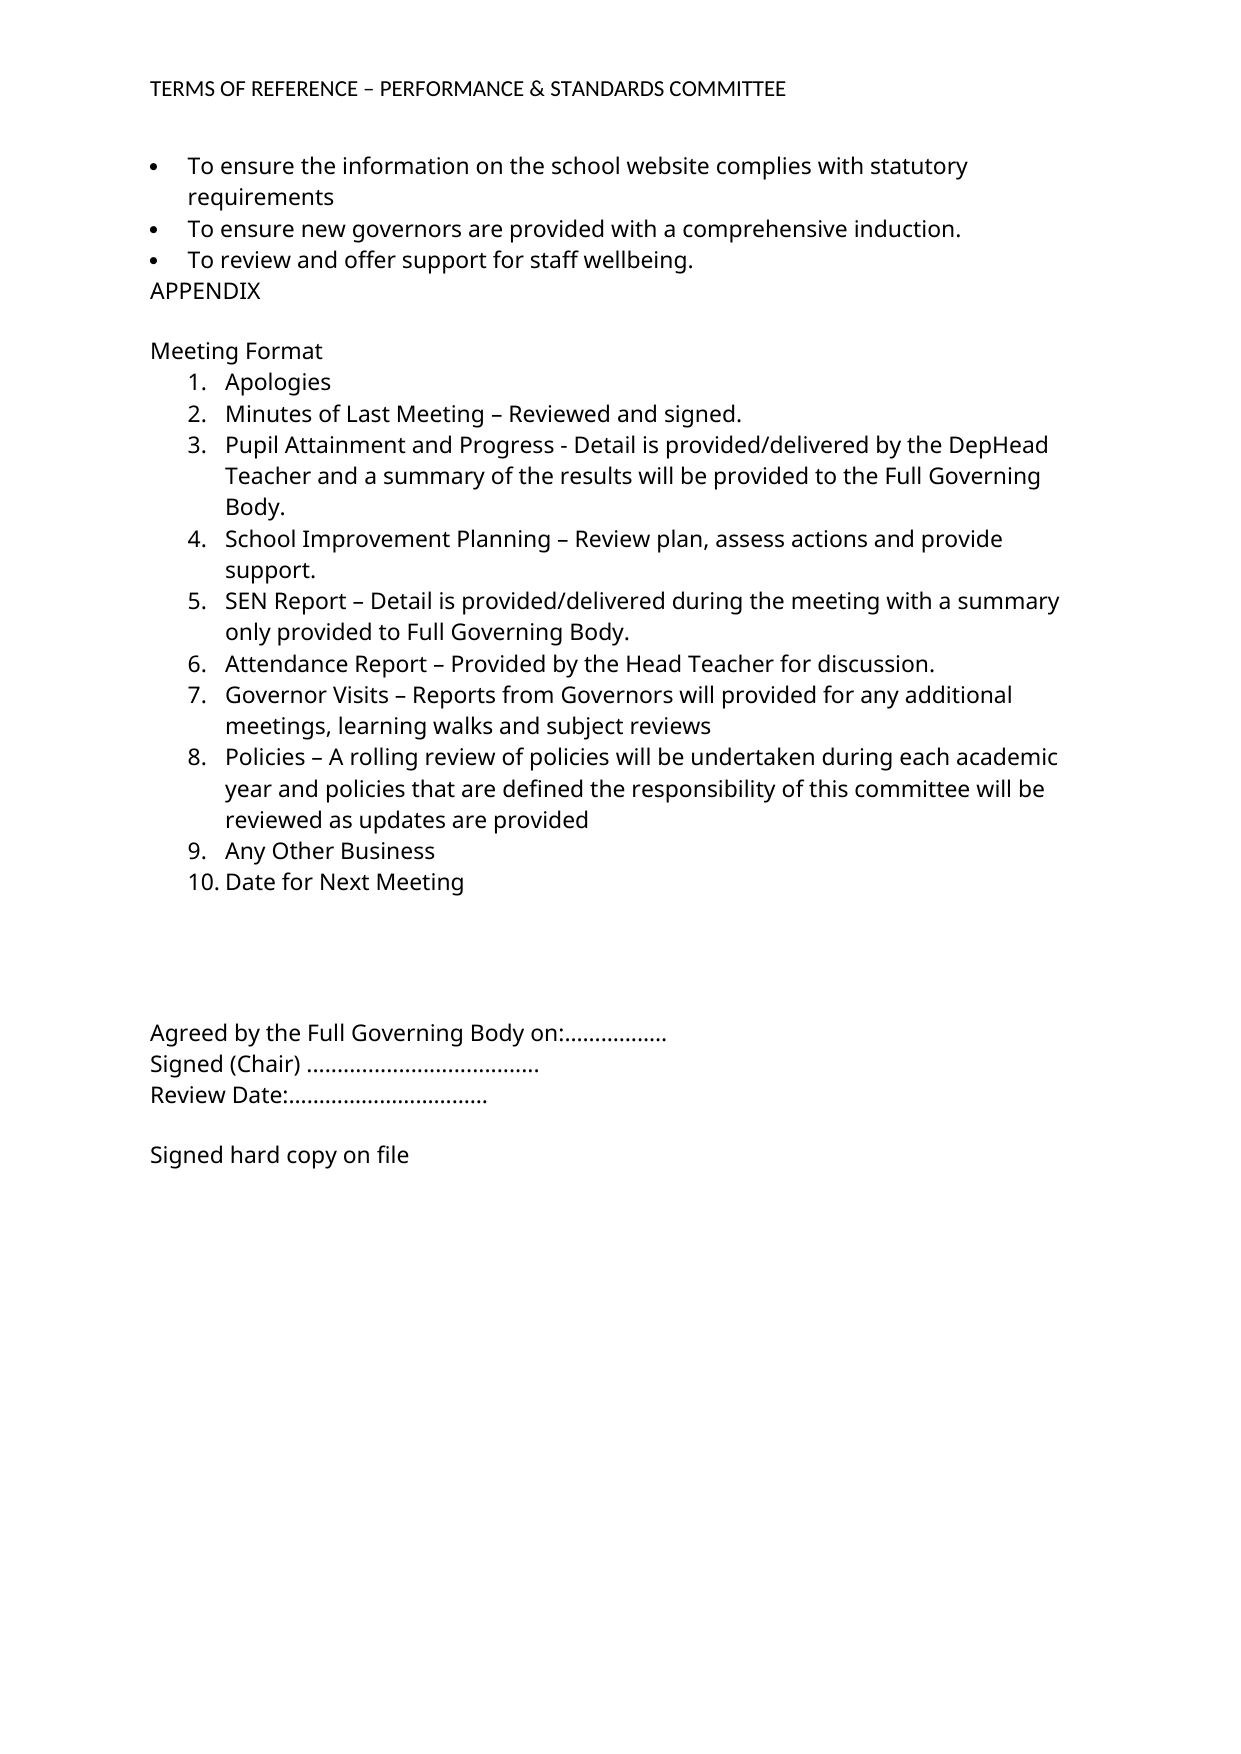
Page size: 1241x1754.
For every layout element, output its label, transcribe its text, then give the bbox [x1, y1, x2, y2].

list Any Other Business [187, 835, 1090, 866]
text Meeting Format [150, 335, 1090, 366]
list Governor Visits – Reports from Governors will provided for any additional meetings, learning walks and subject reviews [187, 679, 1090, 741]
list Minutes of Last Meeting – Reviewed and signed. [187, 397, 1090, 429]
list To ensure new governors are provided with a comprehensive induction. [150, 212, 1090, 244]
list School Improvement Planning – Review plan, assess actions and provide support. [187, 522, 1090, 585]
list Attendance Report – Provided by the Head Teacher for discussion. [187, 647, 1090, 679]
text APPENDIX [150, 275, 1090, 306]
text Review Date:…………………………… [150, 1079, 1090, 1111]
text Signed (Chair) ...................................... [150, 1048, 1090, 1079]
list Pupil Attainment and Progress - Detail is provided/delivered by the DepHead Teacher and a summary of the results will be provided to the Full Governing Body. [187, 429, 1090, 522]
list Date for Next Meeting [187, 866, 1090, 897]
list Apologies [187, 366, 1090, 397]
list Policies – A rolling review of policies will be undertaken during each academic year and policies that are defined the responsibility of this committee will be reviewed as updates are provided [187, 741, 1090, 835]
list To review and offer support for staff wellbeing. [150, 244, 1090, 275]
list To ensure the information on the school website complies with statutory requirements [150, 150, 1090, 212]
text Signed hard copy on file [150, 1139, 1090, 1171]
text Agreed by the Full Governing Body on:…………….. [150, 1017, 1090, 1048]
list SEN Report – Detail is provided/delivered during the meeting with a summary only provided to Full Governing Body. [187, 585, 1090, 647]
